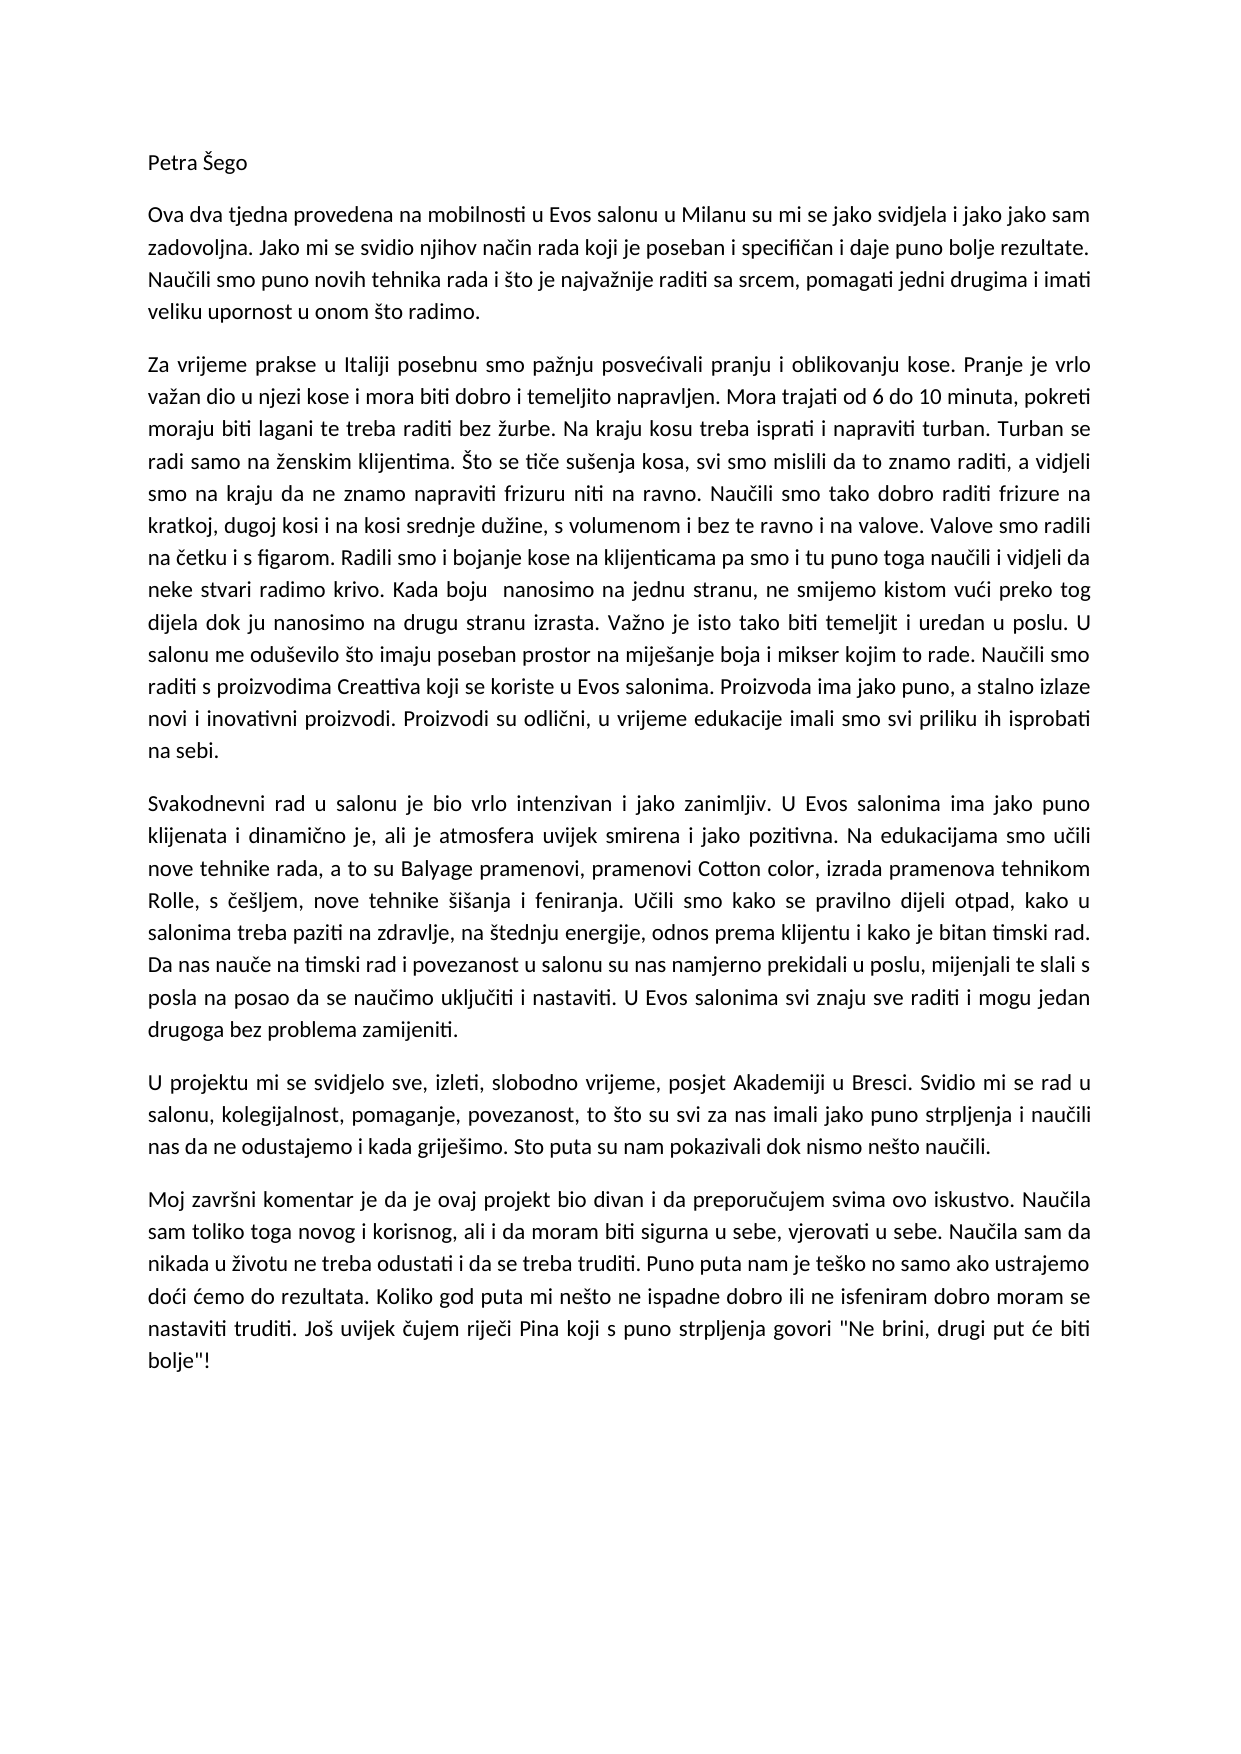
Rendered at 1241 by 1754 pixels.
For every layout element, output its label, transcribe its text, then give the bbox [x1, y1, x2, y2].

text Ova dva tjedna provedena na mobilnosti u Evos salonu u Milanu su mi se jako svidjela i jako jako sam zadovoljna. Jako mi se svidio njihov način rada koji je poseban i specifičan i daje puno bolje rezultate. Naučili smo puno novih tehnika rada i što je najvažnije raditi sa srcem, pomagati jedni drugima i imati veliku upornost u onom što radimo. [148, 201, 1093, 325]
text U projektu mi se svidjelo sve, izleti, slobodno vrijeme, posjet Akademiji u Bresci. Svidio mi se rad u salonu, kolegijalnost, pomaganje, povezanost, to što su svi za nas imali jako puno strpljenja i naučili nas da ne odustajemo i kada griješimo. Sto puta su nam pokazivali dok nismo nešto naučili. [148, 1068, 1093, 1160]
text Moj završni komentar je da je ovaj projekt bio divan i da preporučujem svima ovo iskustvo. Naučila sam toliko toga novog i korisnog, ali i da moram biti sigurna u sebe, vjerovati u sebe. Naučila sam da nikada u životu ne treba odustati i da se treba truditi. Puno puta nam je teško no samo ako ustrajemo doći ćemo do rezultata. Koliko god puta mi nešto ne ispadne dobro ili ne isfeniram dobro moram se nastaviti truditi. Još uvijek čujem riječi Pina koji s puno strpljenja govori "Ne brini, drugi put će biti bolje"! [148, 1185, 1093, 1374]
text Za vrijeme prakse u Italiji posebnu smo pažnju posvećivali pranju i oblikovanju kose. Pranje je vrlo važan dio u njezi kose i mora biti dobro i temeljito napravljen. Mora trajati od 6 do 10 minuta, pokreti moraju biti lagani te treba raditi bez žurbe. Na kraju kosu treba isprati i napraviti turban. Turban se radi samo na ženskim klijentima. Što se tiče sušenja kosa, svi smo mislili da to znamo raditi, a vidjeli smo na kraju da ne znamo napraviti frizuru niti na ravno. Naučili smo tako dobro raditi frizure na kratkoj, dugoj kosi i na kosi srednje dužine, s volumenom i bez te ravno i na valove. Valove smo radili na četku i s figarom. Radili smo i bojanje kose na klijenticama pa smo i tu puno toga naučili i vidjeli da neke stvari radimo krivo. Kada boju nanosimo na jednu stranu, ne smijemo kistom vući preko tog dijela dok ju nanosimo na drugu stranu izrasta. Važno je isto tako biti temeljit i uredan u poslu. U salonu me oduševilo što imaju poseban prostor na miješanje boja i mikser kojim to rade. Naučili smo raditi s proizvodima Creattiva koji se koriste u Evos salonima. Proizvoda ima jako puno, a stalno izlaze novi i inovativni proizvodi. Proizvodi su odlični, u vrijeme edukacije imali smo svi priliku ih isprobati na sebi. [148, 350, 1093, 764]
text Svakodnevni rad u salonu je bio vrlo intenzivan i jako zanimljiv. U Evos salonima ima jako puno klijenata i dinamično je, ali je atmosfera uvijek smirena i jako pozitivna. Na edukacijama smo učili nove tehnike rada, a to su Balyage pramenovi, pramenovi Cotton color, izrada pramenova tehnikom Rolle, s češljem, nove tehnike šišanja i feniranja. Učili smo kako se pravilno dijeli otpad, kako u salonima treba paziti na zdravlje, na štednju energije, odnos prema klijentu i kako je bitan timski rad. Da nas nauče na timski rad i povezanost u salonu su nas namjerno prekidali u poslu, mijenjali te slali s posla na posao da se naučimo uključiti i nastaviti. U Evos salonima svi znaju sve raditi i mogu jedan drugoga bez problema zamijeniti. [148, 789, 1093, 1043]
text Petra Šego [148, 148, 1093, 176]
